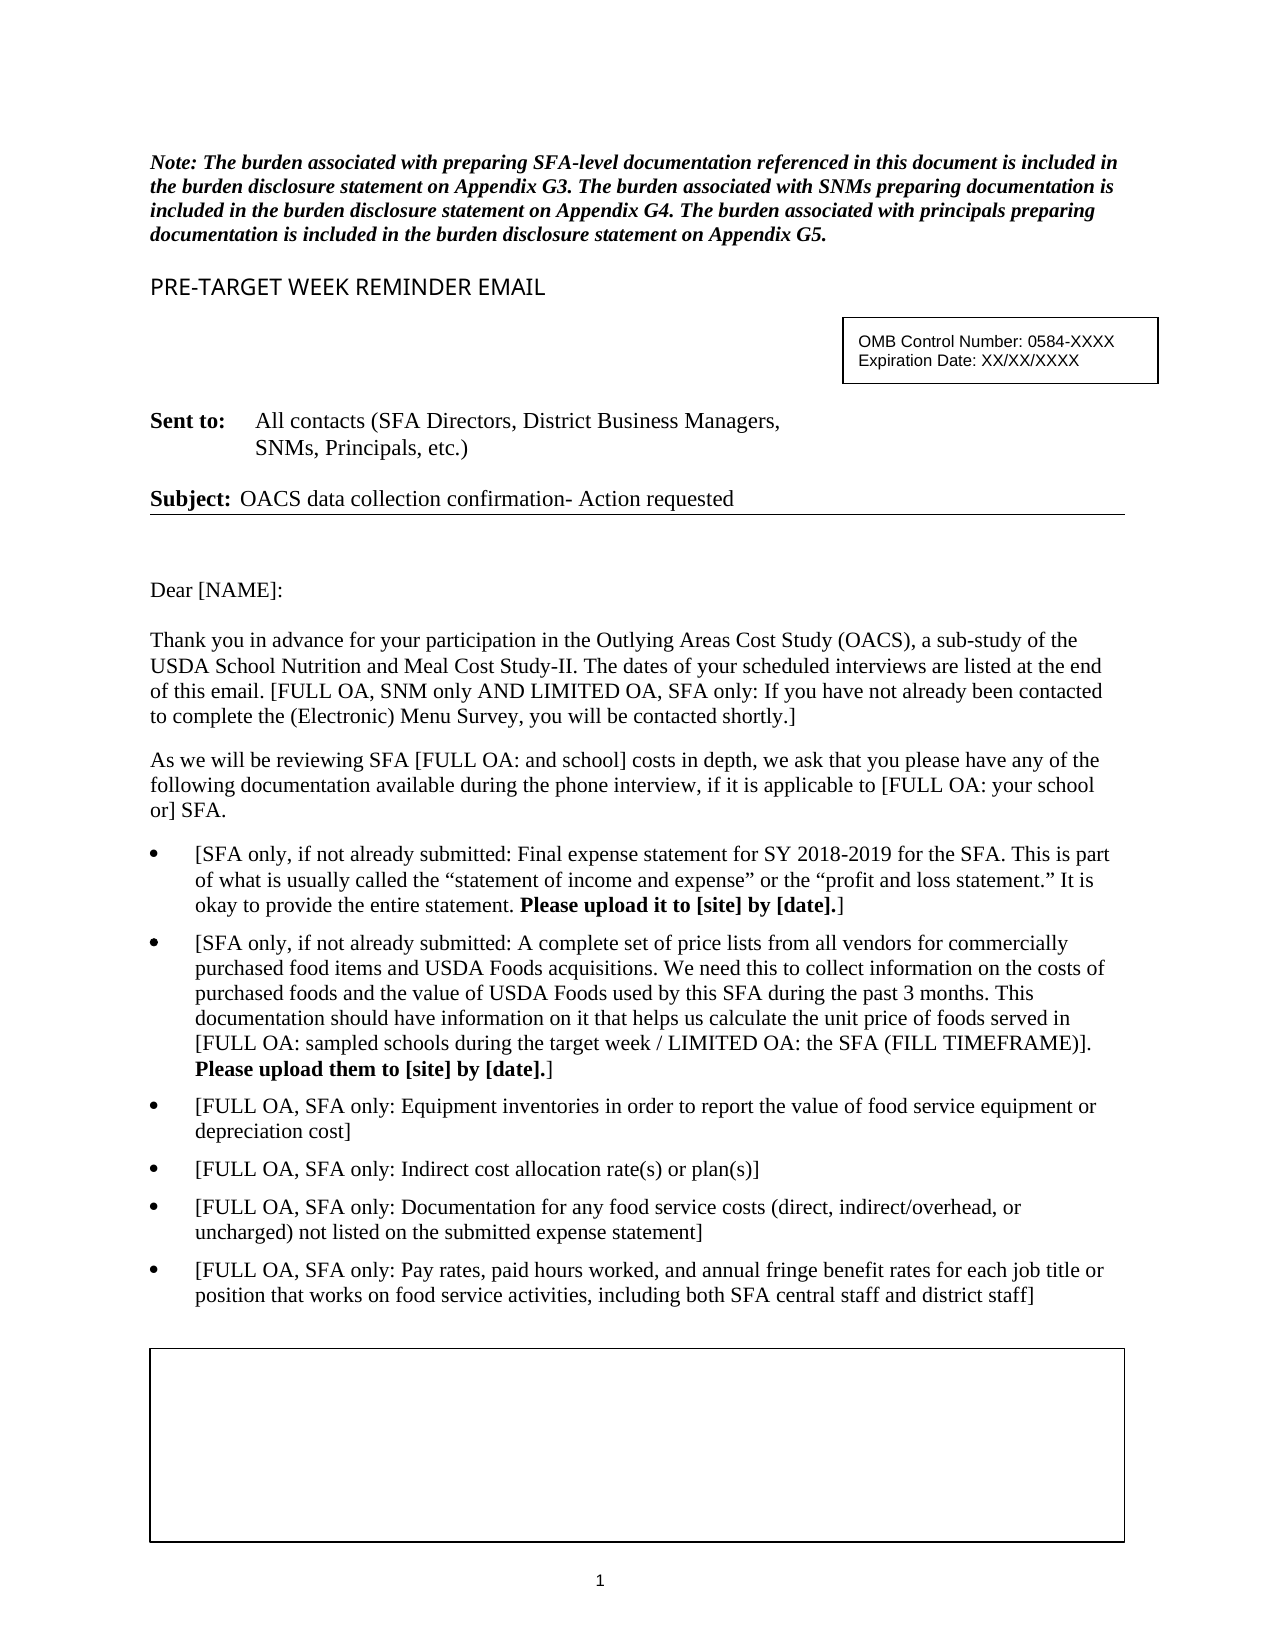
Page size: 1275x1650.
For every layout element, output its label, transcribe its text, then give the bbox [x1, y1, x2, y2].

text As we will be reviewing SFA [FULL OA: and school] costs in depth, we ask that you please have any of the following documentation available during the phone interview, if it is applicable to [FULL OA: your school or] SFA. [150, 747, 1125, 823]
text [FULL OA, SFA only: Equipment inventories in order to report the value of food service equipment or depreciation cost] [150, 1093, 1125, 1144]
text Sent to: All contacts (SFA Directors, District Business Managers, SNMs, Principals, etc.) [150, 408, 1125, 460]
text [SFA only, if not already submitted: A complete set of price lists from all vendors for commercially purchased food items and USDA Foods acquisitions. We need this to collect information on the costs of purchased foods and the value of USDA Foods used by this SFA during the past 3 months. This documentation should have information on it that helps us calculate the unit price of foods served in [FULL OA: sampled schools during the target week / LIMITED OA: the SFA (FILL TIMEFRAME)]. Please upload them to [site] by [date].] [150, 929, 1125, 1081]
text [FULL OA, SFA only: Pay rates, paid hours worked, and annual fringe benefit rates for each job title or position that works on food service activities, including both SFA central staff and district staff] [150, 1257, 1125, 1307]
text [FULL OA, SFA only: Indirect cost allocation rate(s) or plan(s)] [150, 1156, 1125, 1181]
text [FULL OA, SFA only: Documentation for any food service costs (direct, indirect/overhead, or uncharged) not listed on the submitted expense statement] [150, 1194, 1125, 1244]
text [SFA only, if not already submitted: Final expense statement for SY 2018-2019 for the SFA. This is part of what is usually called the “statement of income and expense” or the “profit and loss statement.” It is okay to provide the entire statement. Please upload it to [site] by [date].] [150, 841, 1125, 917]
text PRE-TARGET WEEK REMINDER EMAIL [150, 271, 1125, 302]
text Dear [NAME]: [150, 577, 1125, 602]
text Thank you in advance for your participation in the Outlying Areas Cost Study (OACS), a sub-study of the USDA School Nutrition and Meal Cost Study-II. The dates of your scheduled interviews are listed at the end of this email. [FULL OA, SNM only AND LIMITED OA, SFA only: If you have not already been contacted to complete the (Electronic) Menu Survey, you will be contacted shortly.] [150, 627, 1125, 728]
text Subject: OACS data collection confirmation- Action requested [150, 485, 1125, 514]
text Note: The burden associated with preparing SFA-level documentation referenced in this document is included in the burden disclosure statement on Appendix G3. The burden associated with SNMs preparing documentation is included in the burden disclosure statement on Appendix G4. The burden associated with principals preparing documentation is included in the burden disclosure statement on Appendix G5. [150, 150, 1125, 246]
